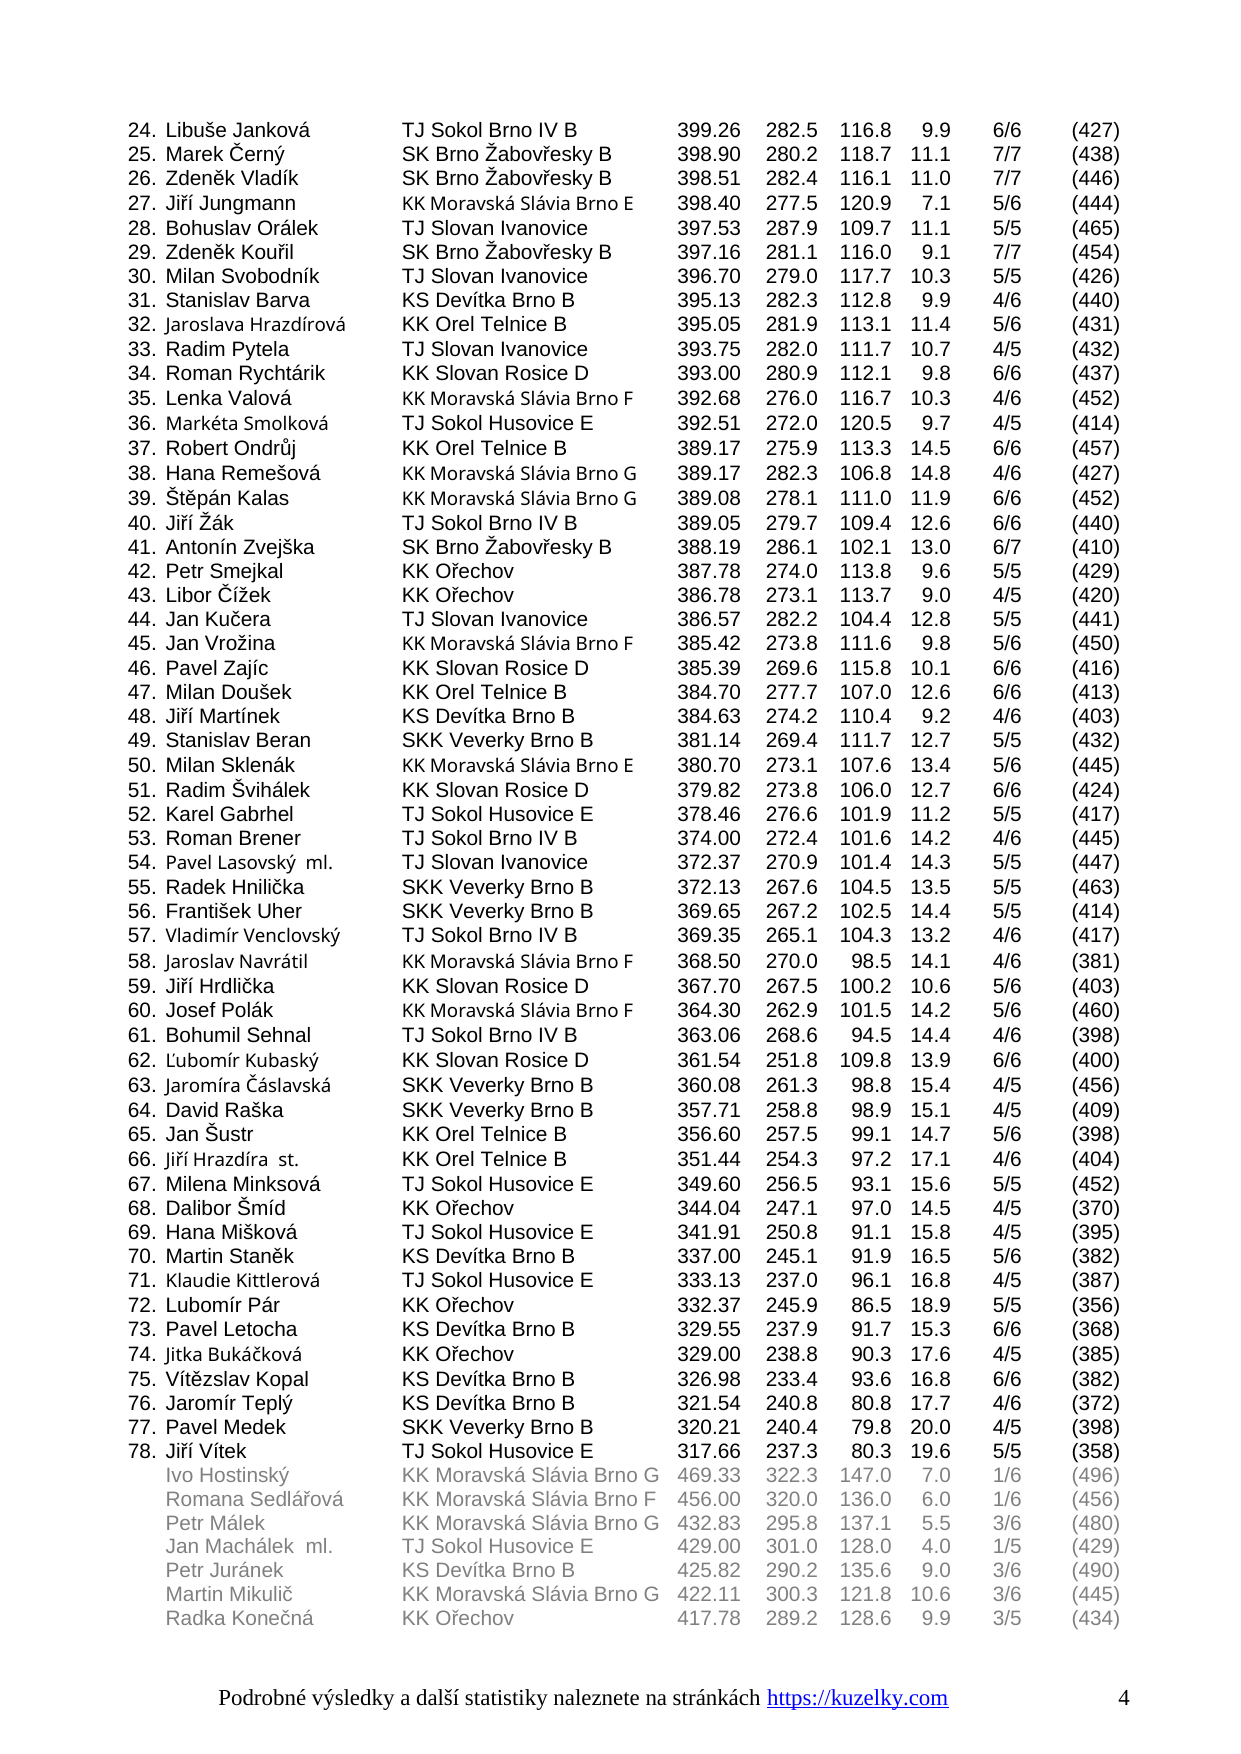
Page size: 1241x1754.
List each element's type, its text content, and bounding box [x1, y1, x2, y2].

text 65. Jan Šustr KK Orel Telnice B 356.60 257.5 99.1 14.7 5/6 (398) [106, 1122, 1134, 1146]
text 68. Dalibor Šmíd KK Ořechov 344.04 247.1 97.0 14.5 4/5 (370) [106, 1196, 1134, 1220]
text 30. Milan Svobodník TJ Slovan Ivanovice 396.70 279.0 117.7 10.3 5/5 (426) [106, 263, 1134, 287]
text 54. Pavel Lasovský ml. TJ Slovan Ivanovice 372.37 270.9 101.4 14.3 5/5 (447) [106, 849, 1134, 875]
text 24. Libuše Janková TJ Sokol Brno IV B 399.26 282.5 116.8 9.9 6/6 (427) [106, 118, 1134, 142]
text 73. Pavel Letocha KS Devítka Brno B 329.55 237.9 91.7 15.3 6/6 (368) [106, 1317, 1134, 1341]
text 74. Jitka Bukáčková KK Ořechov 329.00 238.8 90.3 17.6 4/5 (385) [106, 1341, 1134, 1367]
text 71. Klaudie Kittlerová TJ Sokol Husovice E 333.13 237.0 96.1 16.8 4/5 (387) [106, 1268, 1134, 1293]
text 57. Vladimír Venclovský TJ Sokol Brno IV B 369.35 265.1 104.3 13.2 4/6 (417) [106, 923, 1134, 948]
text 33. Radim Pytela TJ Slovan Ivanovice 393.75 282.0 111.7 10.7 4/5 (432) [106, 337, 1134, 361]
text 62. Ľubomír Kubaský KK Slovan Rosice D 361.54 251.8 109.8 13.9 6/6 (400) [106, 1047, 1134, 1073]
text 46. Pavel Zajíc KK Slovan Rosice D 385.39 269.6 115.8 10.1 6/6 (416) [106, 656, 1134, 680]
text 48. Jiří Martínek KS Devítka Brno B 384.63 274.2 110.4 9.2 4/6 (403) [106, 704, 1134, 728]
text 58. Jaroslav Navrátil KK Moravská Slávia Brno F 368.50 270.0 98.5 14.1 4/6 (381) [106, 948, 1134, 974]
text 31. Stanislav Barva KS Devítka Brno B 395.13 282.3 112.8 9.9 4/6 (440) [106, 287, 1134, 311]
text 59. Jiří Hrdlička KK Slovan Rosice D 367.70 267.5 100.2 10.6 5/6 (403) [106, 974, 1134, 998]
text 40. Jiří Žák TJ Sokol Brno IV B 389.05 279.7 109.4 12.6 6/6 (440) [106, 511, 1134, 535]
text 41. Antonín Zvejška SK Brno Žabovřesky B 388.19 286.1 102.1 13.0 6/7 (410) [106, 535, 1134, 559]
text 72. Lubomír Pár KK Ořechov 332.37 245.9 86.5 18.9 5/5 (356) [106, 1293, 1134, 1317]
text 47. Milan Doušek KK Orel Telnice B 384.70 277.7 107.0 12.6 6/6 (413) [106, 680, 1134, 704]
text 39. Štěpán Kalas KK Moravská Slávia Brno G 389.08 278.1 111.0 11.9 6/6 (452) [106, 485, 1134, 511]
text 76. Jaromír Teplý KS Devítka Brno B 321.54 240.8 80.8 17.7 4/6 (372) [106, 1391, 1134, 1414]
text 34. Roman Rychtárik KK Slovan Rosice D 393.00 280.9 112.1 9.8 6/6 (437) [106, 361, 1134, 385]
text 66. Jiří Hrazdíra st. KK Orel Telnice B 351.44 254.3 97.2 17.1 4/6 (404) [106, 1146, 1134, 1172]
text 35. Lenka Valová KK Moravská Slávia Brno F 392.68 276.0 116.7 10.3 4/6 (452) [106, 385, 1134, 410]
text Ivo Hostinský KK Moravská Slávia Brno G 469.33 322.3 147.0 7.0 1/6 (496) [106, 1462, 1134, 1486]
text Petr Juránek KS Devítka Brno B 425.82 290.2 135.6 9.0 3/6 (490) [106, 1558, 1134, 1582]
text 60. Josef Polák KK Moravská Slávia Brno F 364.30 262.9 101.5 14.2 5/6 (460) [106, 998, 1134, 1023]
text 53. Roman Brener TJ Sokol Brno IV B 374.00 272.4 101.6 14.2 4/6 (445) [106, 825, 1134, 849]
text 52. Karel Gabrhel TJ Sokol Husovice E 378.46 276.6 101.9 11.2 5/5 (417) [106, 801, 1134, 825]
text 55. Radek Hnilička SKK Veverky Brno B 372.13 267.6 104.5 13.5 5/5 (463) [106, 875, 1134, 899]
text 32. Jaroslava Hrazdírová KK Orel Telnice B 395.05 281.9 113.1 11.4 5/6 (431) [106, 311, 1134, 337]
text 26. Zdeněk Vladík SK Brno Žabovřesky B 398.51 282.4 116.1 11.0 7/7 (446) [106, 166, 1134, 190]
text 50. Milan Sklenák KK Moravská Slávia Brno E 380.70 273.1 107.6 13.4 5/6 (445) [106, 752, 1134, 777]
text 27. Jiří Jungmann KK Moravská Slávia Brno E 398.40 277.5 120.9 7.1 5/6 (444) [106, 190, 1134, 216]
text 29. Zdeněk Kouřil SK Brno Žabovřesky B 397.16 281.1 116.0 9.1 7/7 (454) [106, 239, 1134, 263]
text 25. Marek Černý SK Brno Žabovřesky B 398.90 280.2 118.7 11.1 7/7 (438) [106, 142, 1134, 166]
text 70. Martin Staněk KS Devítka Brno B 337.00 245.1 91.9 16.5 5/6 (382) [106, 1244, 1134, 1268]
text 64. David Raška SKK Veverky Brno B 357.71 258.8 98.9 15.1 4/5 (409) [106, 1098, 1134, 1122]
text 37. Robert Ondrůj KK Orel Telnice B 389.17 275.9 113.3 14.5 6/6 (457) [106, 436, 1134, 460]
text Martin Mikulič KK Moravská Slávia Brno G 422.11 300.3 121.8 10.6 3/6 (445) [106, 1582, 1134, 1606]
text 36. Markéta Smolková TJ Sokol Husovice E 392.51 272.0 120.5 9.7 4/5 (414) [106, 410, 1134, 436]
text 49. Stanislav Beran SKK Veverky Brno B 381.14 269.4 111.7 12.7 5/5 (432) [106, 728, 1134, 752]
text 45. Jan Vrožina KK Moravská Slávia Brno F 385.42 273.8 111.6 9.8 5/6 (450) [106, 631, 1134, 656]
text 42. Petr Smejkal KK Ořechov 387.78 274.0 113.8 9.6 5/5 (429) [106, 559, 1134, 583]
text 38. Hana Remešová KK Moravská Slávia Brno G 389.17 282.3 106.8 14.8 4/6 (427) [106, 460, 1134, 485]
text Petr Málek KK Moravská Slávia Brno G 432.83 295.8 137.1 5.5 3/6 (480) [106, 1510, 1134, 1534]
text 44. Jan Kučera TJ Slovan Ivanovice 386.57 282.2 104.4 12.8 5/5 (441) [106, 607, 1134, 631]
text Jan Machálek ml. TJ Sokol Husovice E 429.00 301.0 128.0 4.0 1/5 (429) [106, 1534, 1134, 1558]
text 69. Hana Mišková TJ Sokol Husovice E 341.91 250.8 91.1 15.8 4/5 (395) [106, 1220, 1134, 1244]
text 56. František Uher SKK Veverky Brno B 369.65 267.2 102.5 14.4 5/5 (414) [106, 899, 1134, 923]
text 67. Milena Minksová TJ Sokol Husovice E 349.60 256.5 93.1 15.6 5/5 (452) [106, 1172, 1134, 1196]
text 61. Bohumil Sehnal TJ Sokol Brno IV B 363.06 268.6 94.5 14.4 4/6 (398) [106, 1023, 1134, 1047]
text 75. Vítězslav Kopal KS Devítka Brno B 326.98 233.4 93.6 16.8 6/6 (382) [106, 1367, 1134, 1391]
text 28. Bohuslav Orálek TJ Slovan Ivanovice 397.53 287.9 109.7 11.1 5/5 (465) [106, 216, 1134, 239]
text 77. Pavel Medek SKK Veverky Brno B 320.21 240.4 79.8 20.0 4/5 (398) [106, 1414, 1134, 1438]
text 43. Libor Čížek KK Ořechov 386.78 273.1 113.7 9.0 4/5 (420) [106, 583, 1134, 607]
text 78. Jiří Vítek TJ Sokol Husovice E 317.66 237.3 80.3 19.6 5/5 (358) [106, 1438, 1134, 1462]
text 63. Jaromíra Čáslavská SKK Veverky Brno B 360.08 261.3 98.8 15.4 4/5 (456) [106, 1073, 1134, 1098]
text Radka Konečná KK Ořechov 417.78 289.2 128.6 9.9 3/5 (434) [106, 1606, 1134, 1630]
text Romana Sedlářová KK Moravská Slávia Brno F 456.00 320.0 136.0 6.0 1/6 (456) [106, 1486, 1134, 1510]
text 51. Radim Švihálek KK Slovan Rosice D 379.82 273.8 106.0 12.7 6/6 (424) [106, 777, 1134, 801]
